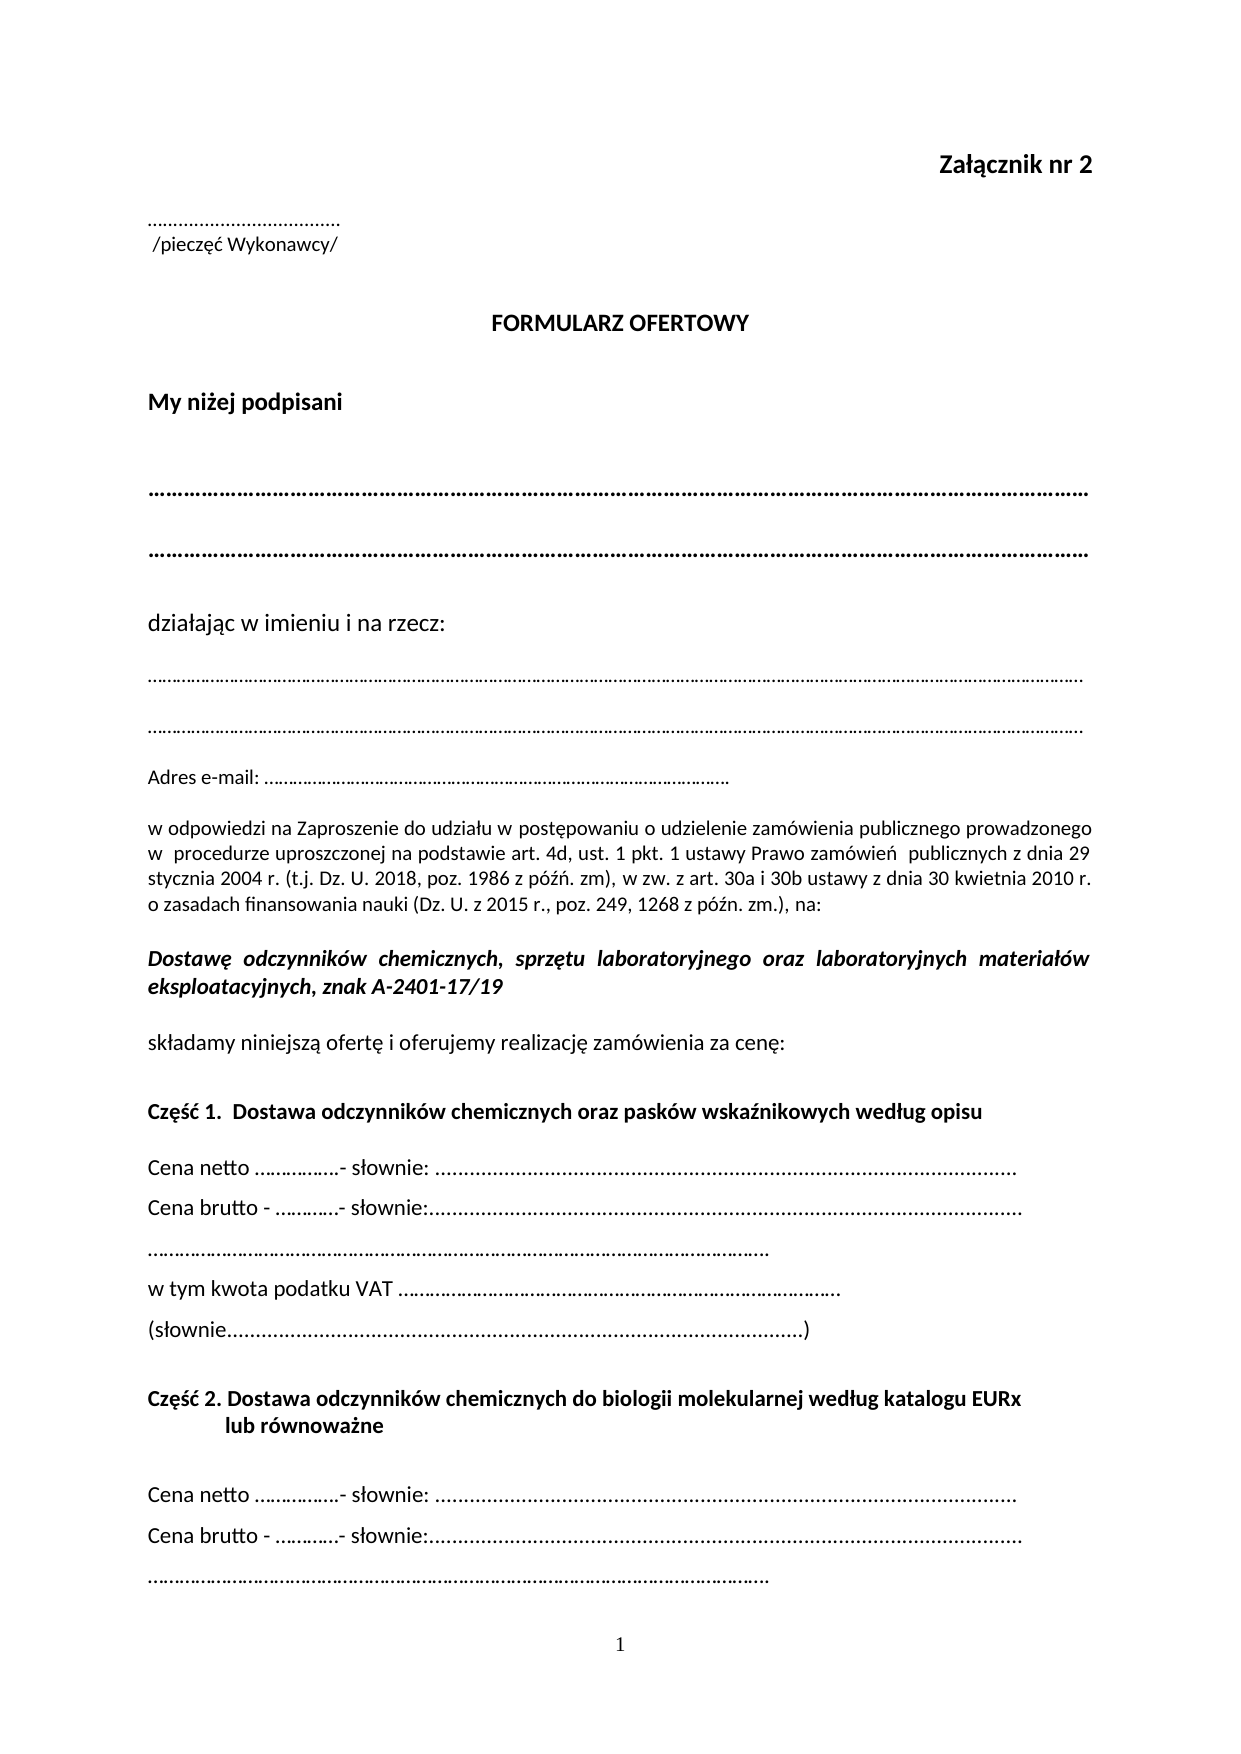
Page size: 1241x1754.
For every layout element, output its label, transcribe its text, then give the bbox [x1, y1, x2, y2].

text w odpowiedzi na Zaproszenie do udziału w postępowaniu o udzielenie zamówienia publicznego prowadzonego w procedurze uproszczonej na podstawie art. 4d, ust. 1 pkt. 1 ustawy Prawo zamówień publicznych z dnia 29 stycznia 2004 r. (t.j. Dz. U. 2018, poz. 1986 z późń. zm), w zw. z art. 30a i 30b ustawy z dnia 30 kwietnia 2010 r. o zasadach finansowania nauki (Dz. U. z 2015 r., poz. 249, 1268 z późn. zm.), na: [148, 815, 1093, 916]
text …………………………………………………………………………………………………………………………………………………………………………… [148, 663, 1093, 688]
subtitle FORMULARZ OFERTOWY [148, 307, 1093, 337]
text Cena brutto - …………- słownie:....................................................................................................... [148, 1193, 1093, 1222]
text ………………………………………………………………………………………………………………………………………………………………………………………………………………………………………………………………………………………… [148, 472, 1093, 564]
text lub równoważne [148, 1412, 1093, 1440]
text …………………………………………………………………………………………………………………………………………………………………………… [148, 713, 1093, 738]
text ………………………………………………………………………………………………………. [148, 1234, 1093, 1262]
text Dostawę odczynników chemicznych, sprzętu laboratoryjnego oraz laboratoryjnych materiałów eksploatacyjnych, znak A-2401-17/19 [148, 944, 1093, 1000]
text w tym kwota podatku VAT ………………………………………………………………………… [148, 1274, 1093, 1303]
text ….................................. [148, 206, 1093, 231]
text Cena netto …………….- słownie: ..................................................................................................... [148, 1153, 1093, 1181]
text składamy niniejszą ofertę i oferujemy realizację zamówienia za cenę: [148, 1028, 1093, 1056]
text Cena brutto - …………- słownie:....................................................................................................... [148, 1521, 1093, 1549]
text ………………………………………………………………………………………………………. [148, 1561, 1093, 1589]
text (słownie....................................................................................................) [148, 1315, 1093, 1343]
text działając w imieniu i na rzecz: [148, 607, 1093, 638]
text Adres e-mail: ……………………………………………………………………………………. [148, 764, 1093, 789]
text Część 2. Dostawa odczynników chemicznych do biologii molekularnej według katalogu EURx [148, 1384, 1093, 1412]
text Część 1. Dostawa odczynników chemicznych oraz pasków wskaźnikowych według opisu [148, 1097, 1093, 1125]
text My niżej podpisani [148, 386, 1093, 417]
text Załącznik nr 2 [148, 148, 1093, 181]
text Cena netto …………….- słownie: ..................................................................................................... [148, 1480, 1093, 1508]
text /pieczęć Wykonawcy/ [148, 231, 1093, 257]
